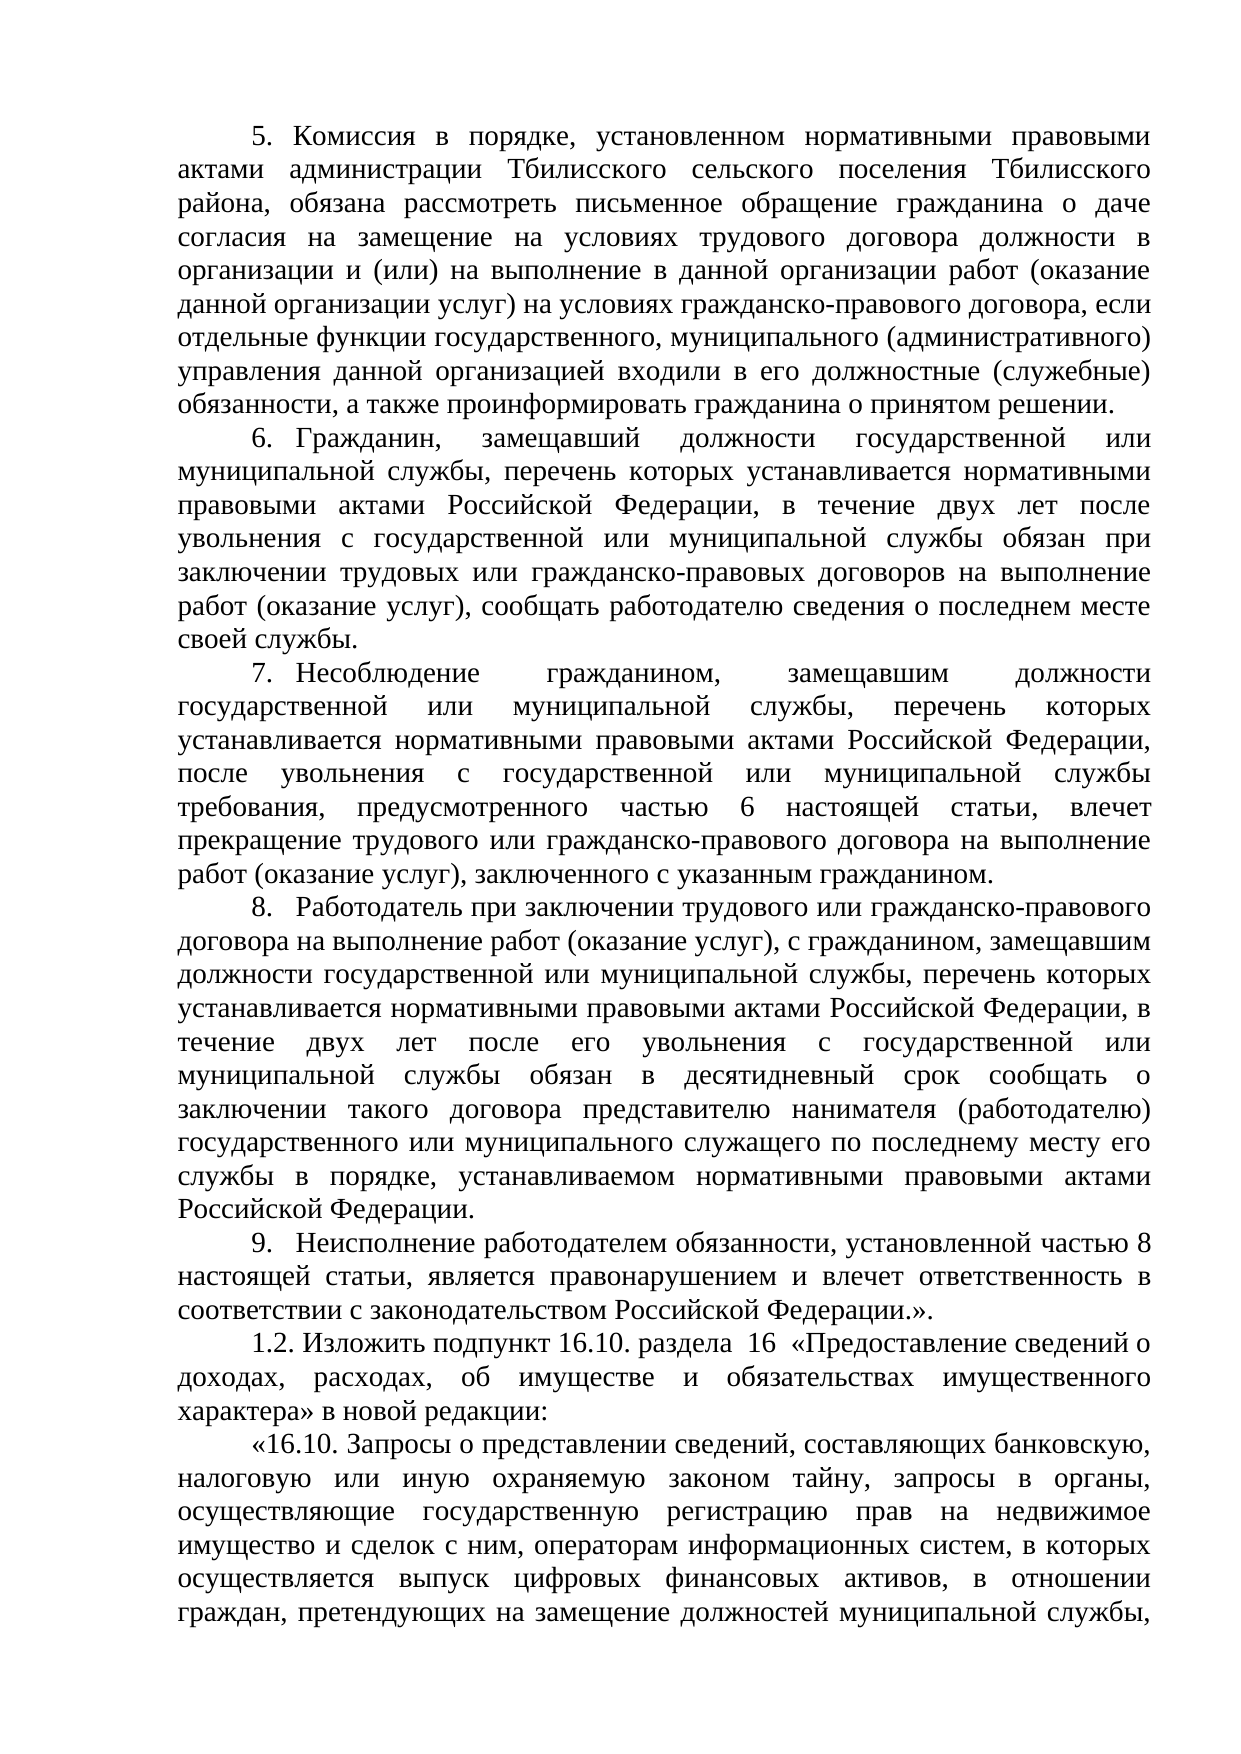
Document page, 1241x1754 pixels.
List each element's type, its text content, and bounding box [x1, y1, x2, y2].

text 6. Гражданин, замещавший должности государственной или муниципальной службы, перечень которых устанавливается нормативными правовыми актами Российской Федерации, в течение двух лет после увольнения с государственной или муниципальной службы обязан при заключении трудовых или гражданско-правовых договоров на выполнение работ (оказание услуг), сообщать работодателю сведения о последнем месте своей службы. [177, 420, 1152, 655]
text 5. Комиссия в порядке, установленном нормативными правовыми актами администрации Тбилисского сельского поселения Тбилисского района, обязана рассмотреть письменное обращение гражданина о даче согласия на замещение на условиях трудового договора должности в организации и (или) на выполнение в данной организации работ (оказание данной организации услуг) на условиях гражданско-правового договора, если отдельные функции государственного, муниципального (административного) управления данной организацией входили в его должностные (служебные) обязанности, а также проинформировать гражданина о принятом решении. [177, 118, 1152, 420]
text 8. Работодатель при заключении трудового или гражданско-правового договора на выполнение работ (оказание услуг), с гражданином, замещавшим должности государственной или муниципальной службы, перечень которых устанавливается нормативными правовыми актами Российской Федерации, в течение двух лет после его увольнения с государственной или муниципальной службы обязан в десятидневный срок сообщать о заключении такого договора представителю нанимателя (работодателю) государственного или муниципального служащего по последнему месту его службы в порядке, устанавливаемом нормативными правовыми актами Российской Федерации. [177, 889, 1152, 1225]
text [177, 1426, 1152, 1627]
list 1.2. Изложить подпункт 16.10. раздела 16 «Предоставление сведений о доходах, расходах, об имуществе и обязательствах имущественного характера» в новой редакции: [177, 1326, 1152, 1426]
text 7. Несоблюдение гражданином, замещавшим должности государственной или муниципальной службы, перечень которых устанавливается нормативными правовыми актами Российской Федерации, после увольнения с государственной или муниципальной службы требования, предусмотренного частью 6 настоящей статьи, влечет прекращение трудового или гражданско-правового договора на выполнение работ (оказание услуг), заключенного с указанным гражданином. [177, 655, 1152, 889]
text 9. Неисполнение работодателем обязанности, установленной частью 8 настоящей статьи, является правонарушением и влечет ответственность в соответствии с законодательством Российской Федерации.». [177, 1225, 1152, 1326]
